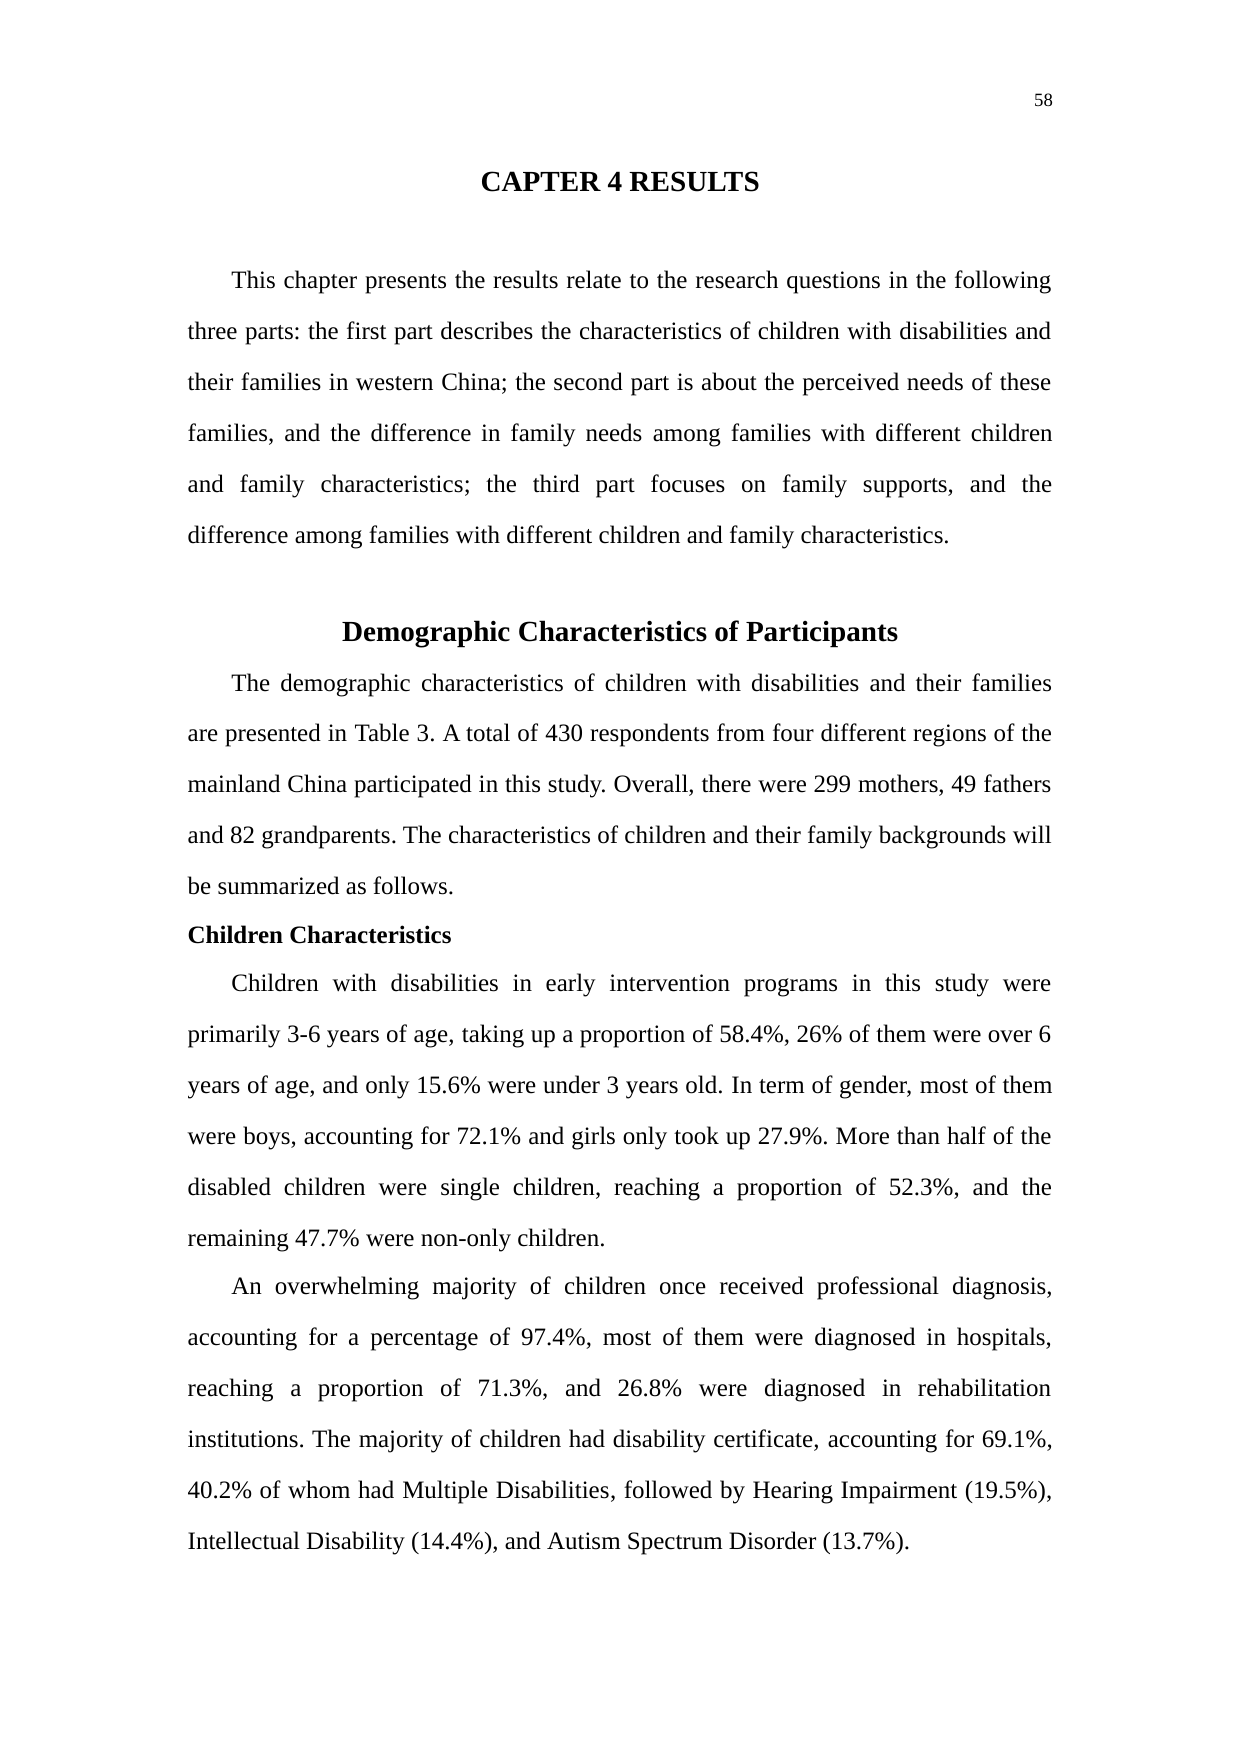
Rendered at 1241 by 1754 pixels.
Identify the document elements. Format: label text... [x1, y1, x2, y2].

subtitle CAPTER 4 RESULTS [187, 164, 1053, 198]
text Children with disabilities in early intervention programs in this study were primarily 3-6 years of age, taking up a proportion of 58.4%, 26% of them were over 6 years of age, and only 15.6% were under 3 years old. In term of gender, most of them were boys, accounting for 72.1% and girls only took up 27.9%. More than half of the disabled children were single children, reaching a proportion of 52.3%, and the remaining 47.7% were non-only children. [187, 965, 1053, 1254]
text This chapter presents the results relate to the research questions in the following three parts: the first part describes the characteristics of children with disabilities and their families in western China; the second part is about the perceived needs of these families, and the difference in family needs among families with different children and family characteristics; the third part focuses on family supports, and the difference among families with different children and family characteristics. [187, 263, 1053, 552]
subtitle Demographic Characteristics of Participants [187, 614, 1053, 648]
subtitle Children Characteristics [187, 917, 1053, 951]
text An overwhelming majority of children once received professional diagnosis, accounting for a percentage of 97.4%, most of them were diagnosed in hospitals, reaching a proportion of 71.3%, and 26.8% were diagnosed in rehabilitation institutions. The majority of children had disability certificate, accounting for 69.1%, 40.2% of whom had Multiple Disabilities, followed by Hearing Impairment (19.5%), Intellectual Disability (14.4%), and Autism Spectrum Disorder (13.7%). [187, 1268, 1053, 1557]
text The demographic characteristics of children with disabilities and their families are presented in Table 3. A total of 430 respondents from four different regions of the mainland China participated in this study. Overall, there were 299 mothers, 49 fathers and 82 grandparents. The characteristics of children and their family backgrounds will be summarized as follows. [187, 665, 1053, 903]
